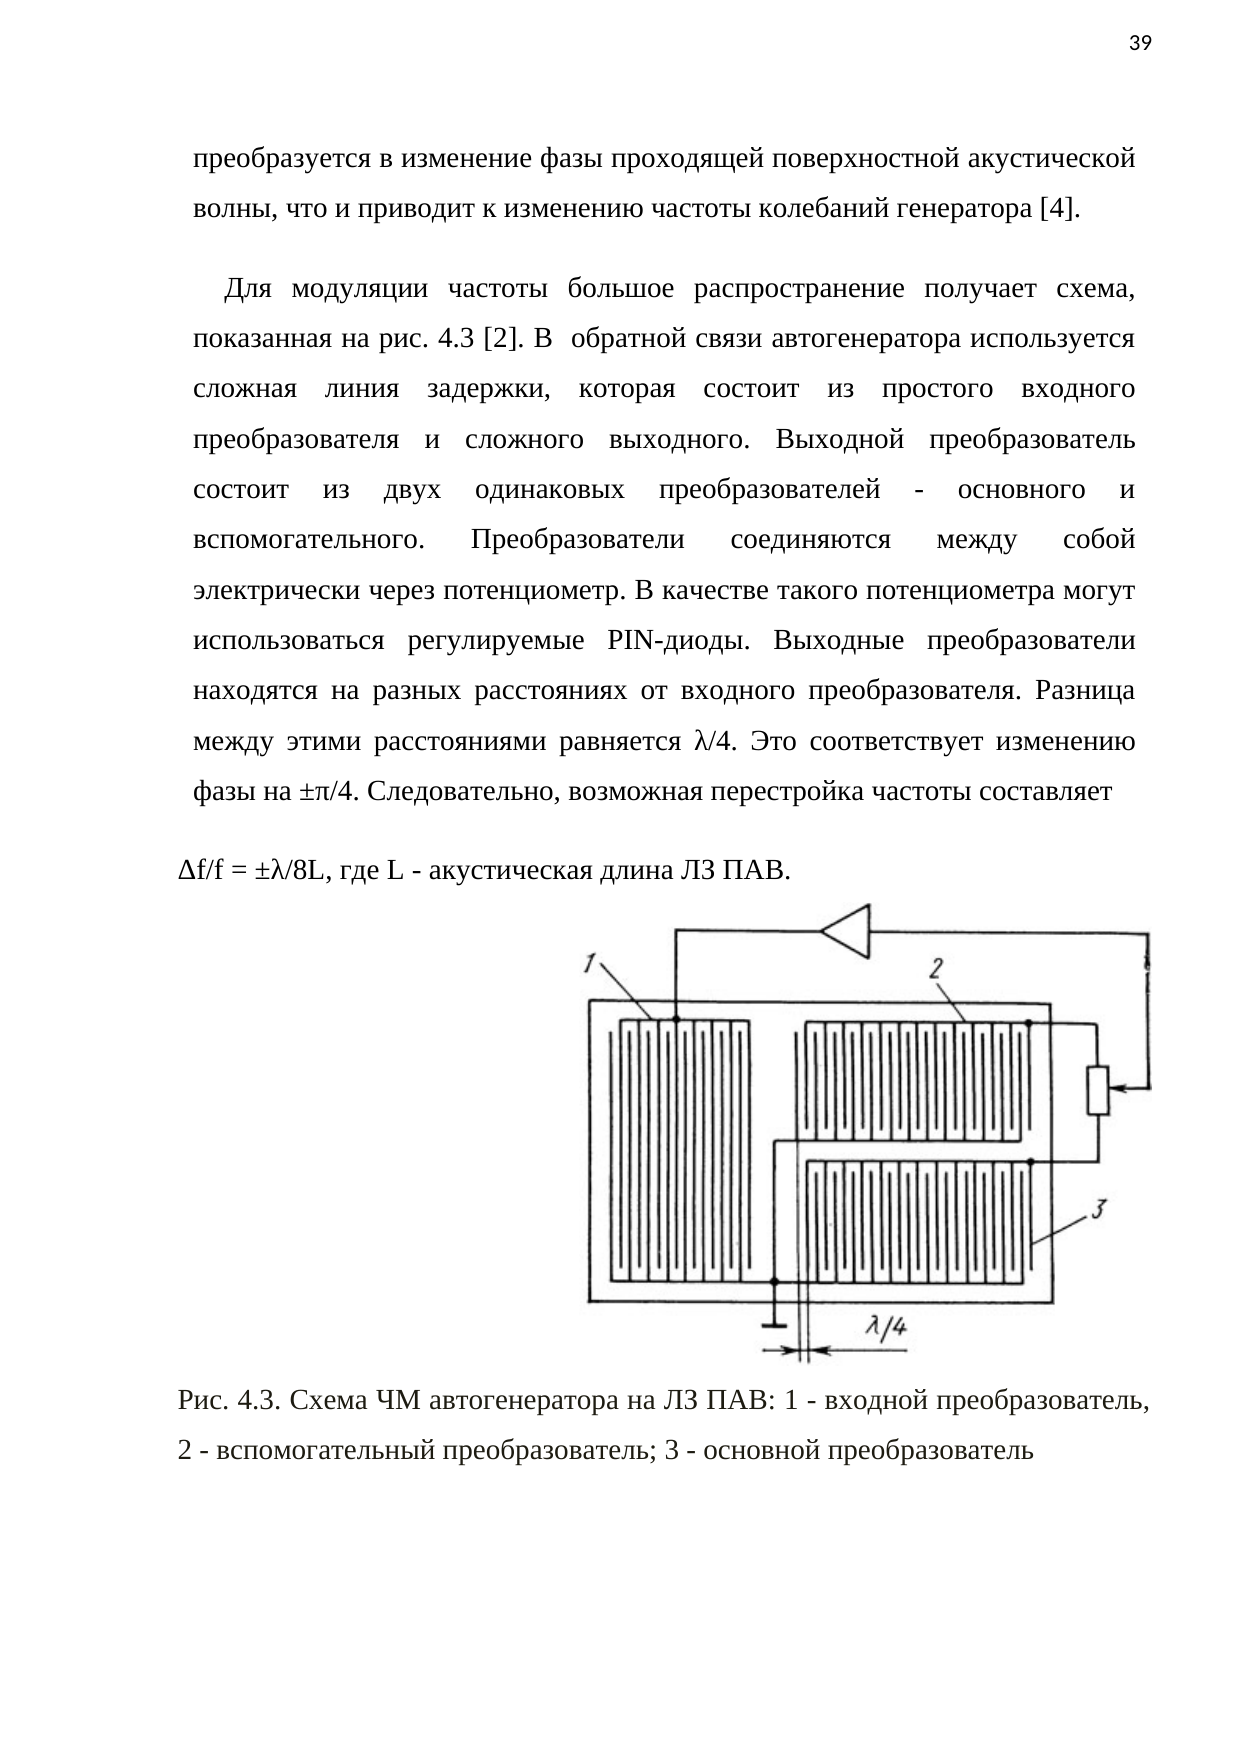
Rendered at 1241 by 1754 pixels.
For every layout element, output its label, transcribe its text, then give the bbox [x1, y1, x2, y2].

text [193, 140, 1136, 224]
picture [579, 902, 1152, 1366]
text Δf/f = ±λ/8L, где L - акустическая длина ЛЗ ПАВ. [177, 852, 1152, 886]
text Для модуляции частоты большое распространение получает схема, показанная на рис. 4.3 [2]. В обратной связи автогенератора используется сложная линия задержки, которая состоит из простого входного преобразователя и сложного выходного. Выходной преобразователь состоит из двух одинаковых преобразователей - основного и вспомогательного. Преобразователи соединяются между собой электрически через потенциометр. В качестве такого потенциометра могут использоваться регулируемые PIN-диоды. Выходные преобразователи находятся на разных расстояниях от входного преобразователя. Разница между этими расстояниями равняется λ/4. Это соответствует изменению фазы на ±π/4. Следовательно, возможная перестройка частоты составляет [193, 270, 1136, 807]
